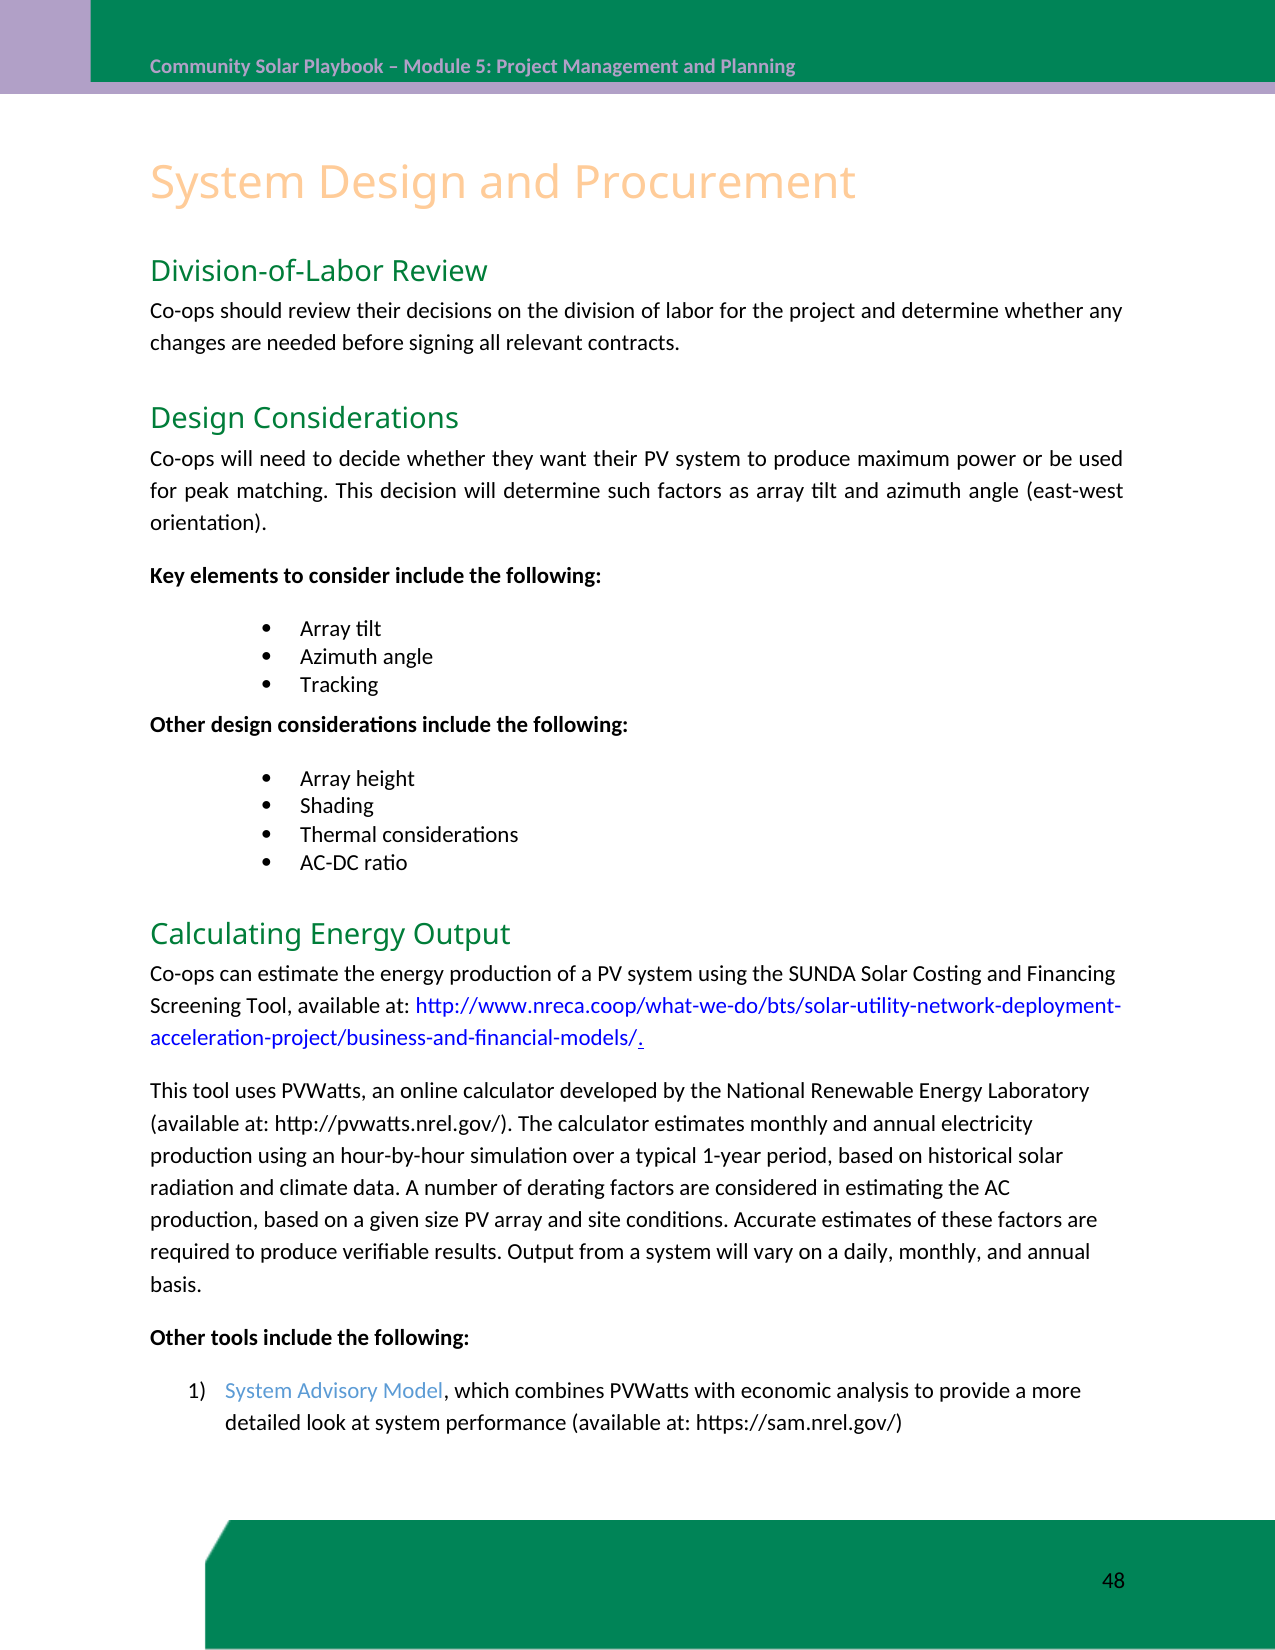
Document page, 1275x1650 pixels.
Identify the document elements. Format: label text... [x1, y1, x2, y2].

text Co-ops should review their decisions on the division of labor for the project and determine whether any changes are needed before signing all relevant contracts. [150, 296, 1125, 356]
picture [204, 1520, 1275, 1650]
list Array tilt [262, 614, 1125, 642]
text This tool uses PVWatts, an online calculator developed by the National Renewable Energy Laboratory (available at: http://pvwatts.nrel.gov/). The calculator estimates monthly and annual electricity production using an hour-by-hour simulation over a typical 1-year period, based on historical solar radiation and climate data. A number of derating factors are considered in estimating the AC production, based on a given size PV array and site conditions. Accurate estimates of these factors are required to produce verifiable results. Output from a system will vary on a daily, monthly, and annual basis. [150, 1077, 1125, 1298]
list Azimuth angle [262, 642, 1125, 670]
subtitle System Design and Procurement [150, 150, 1125, 212]
text Other design considerations include the following: [150, 711, 1125, 739]
list Tracking [262, 670, 1125, 698]
list Shading [262, 792, 1125, 820]
subtitle Calculating Energy Output [150, 913, 1125, 953]
text Co-ops will need to decide whether they want their PV system to produce maximum power or be used for peak matching. This decision will determine such factors as array tilt and azimuth angle (east-west orientation). [150, 444, 1125, 536]
subtitle Design Considerations [150, 398, 1125, 437]
text Co-ops can estimate the energy production of a PV system using the SUNDA Solar Costing and Financing Screening Tool, available at: http://www.nreca.coop/what-we-do/bts/solar-utility-network-deployment-acceleration-project/business-and-financial-models/. [150, 959, 1125, 1052]
list Thermal considerations [262, 820, 1125, 848]
text Other tools include the following: [150, 1323, 1125, 1351]
list Array height [262, 764, 1125, 792]
subtitle Division-of-Labor Review [150, 250, 1125, 289]
list AC-DC ratio [262, 848, 1125, 876]
list System Advisory Model, which combines PVWatts with economic analysis to provide a more detailed look at system performance (available at: https://sam.nrel.gov/) [187, 1376, 1125, 1436]
text Key elements to consider include the following: [150, 561, 1125, 589]
